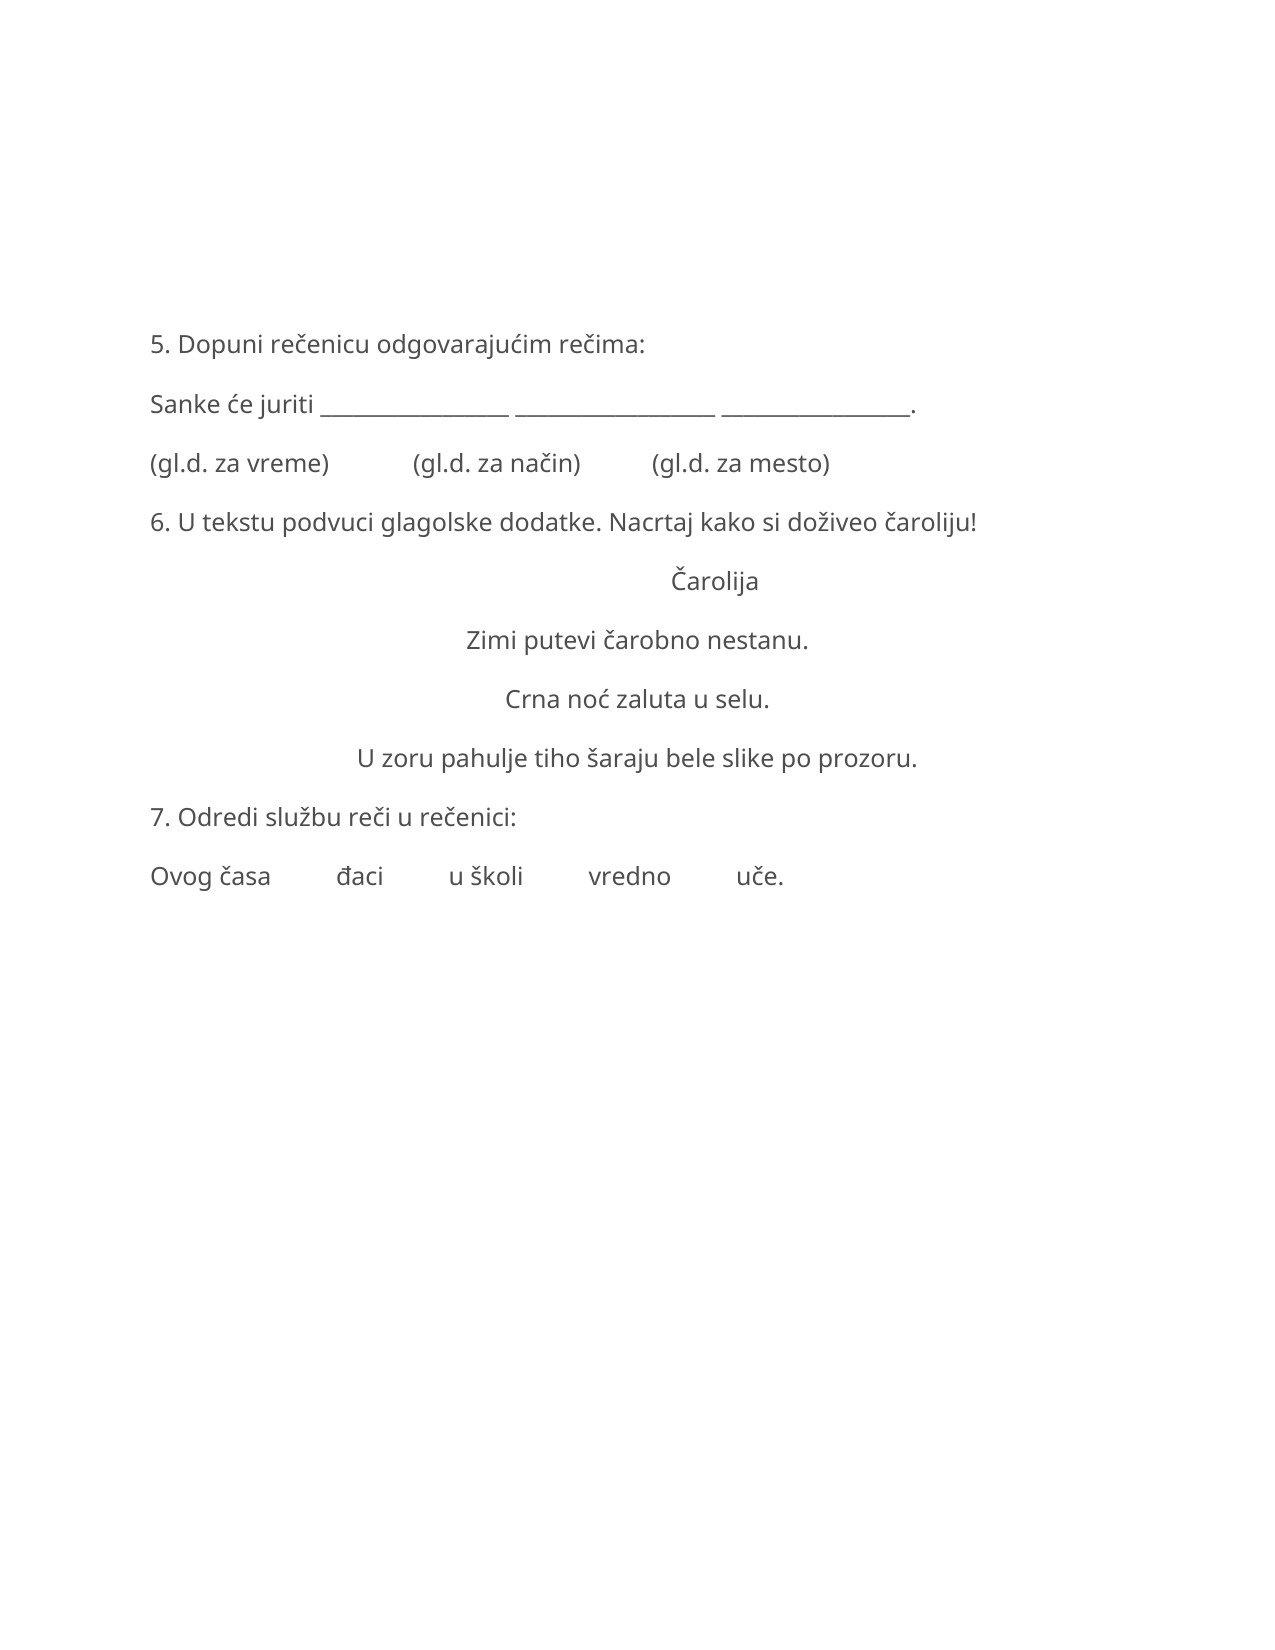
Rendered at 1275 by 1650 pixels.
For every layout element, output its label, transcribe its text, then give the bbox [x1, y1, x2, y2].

text Crna noć zaluta u selu. [150, 682, 1125, 716]
text 6. U tekstu podvuci glagolske dodatke. Nacrtaj kako si doživeo čaroliju! [150, 504, 1125, 538]
text Zimi putevi čarobno nestanu. [150, 622, 1125, 657]
text Sanke će juriti _________________ __________________ _________________. [150, 386, 1125, 420]
text 7. Odredi službu reči u rečenici: [150, 800, 1125, 834]
text U zoru pahulje tiho šaraju bele slike po prozoru. [150, 741, 1125, 775]
text 5. Dopuni rečenicu odgovarajućim rečima: [150, 327, 1125, 361]
text Čarolija [150, 563, 1125, 597]
text Ovog časa đaci u školi vredno uče. [150, 859, 1125, 893]
text (gl.d. za vreme) (gl.d. za način) (gl.d. za mesto) [150, 445, 1125, 479]
